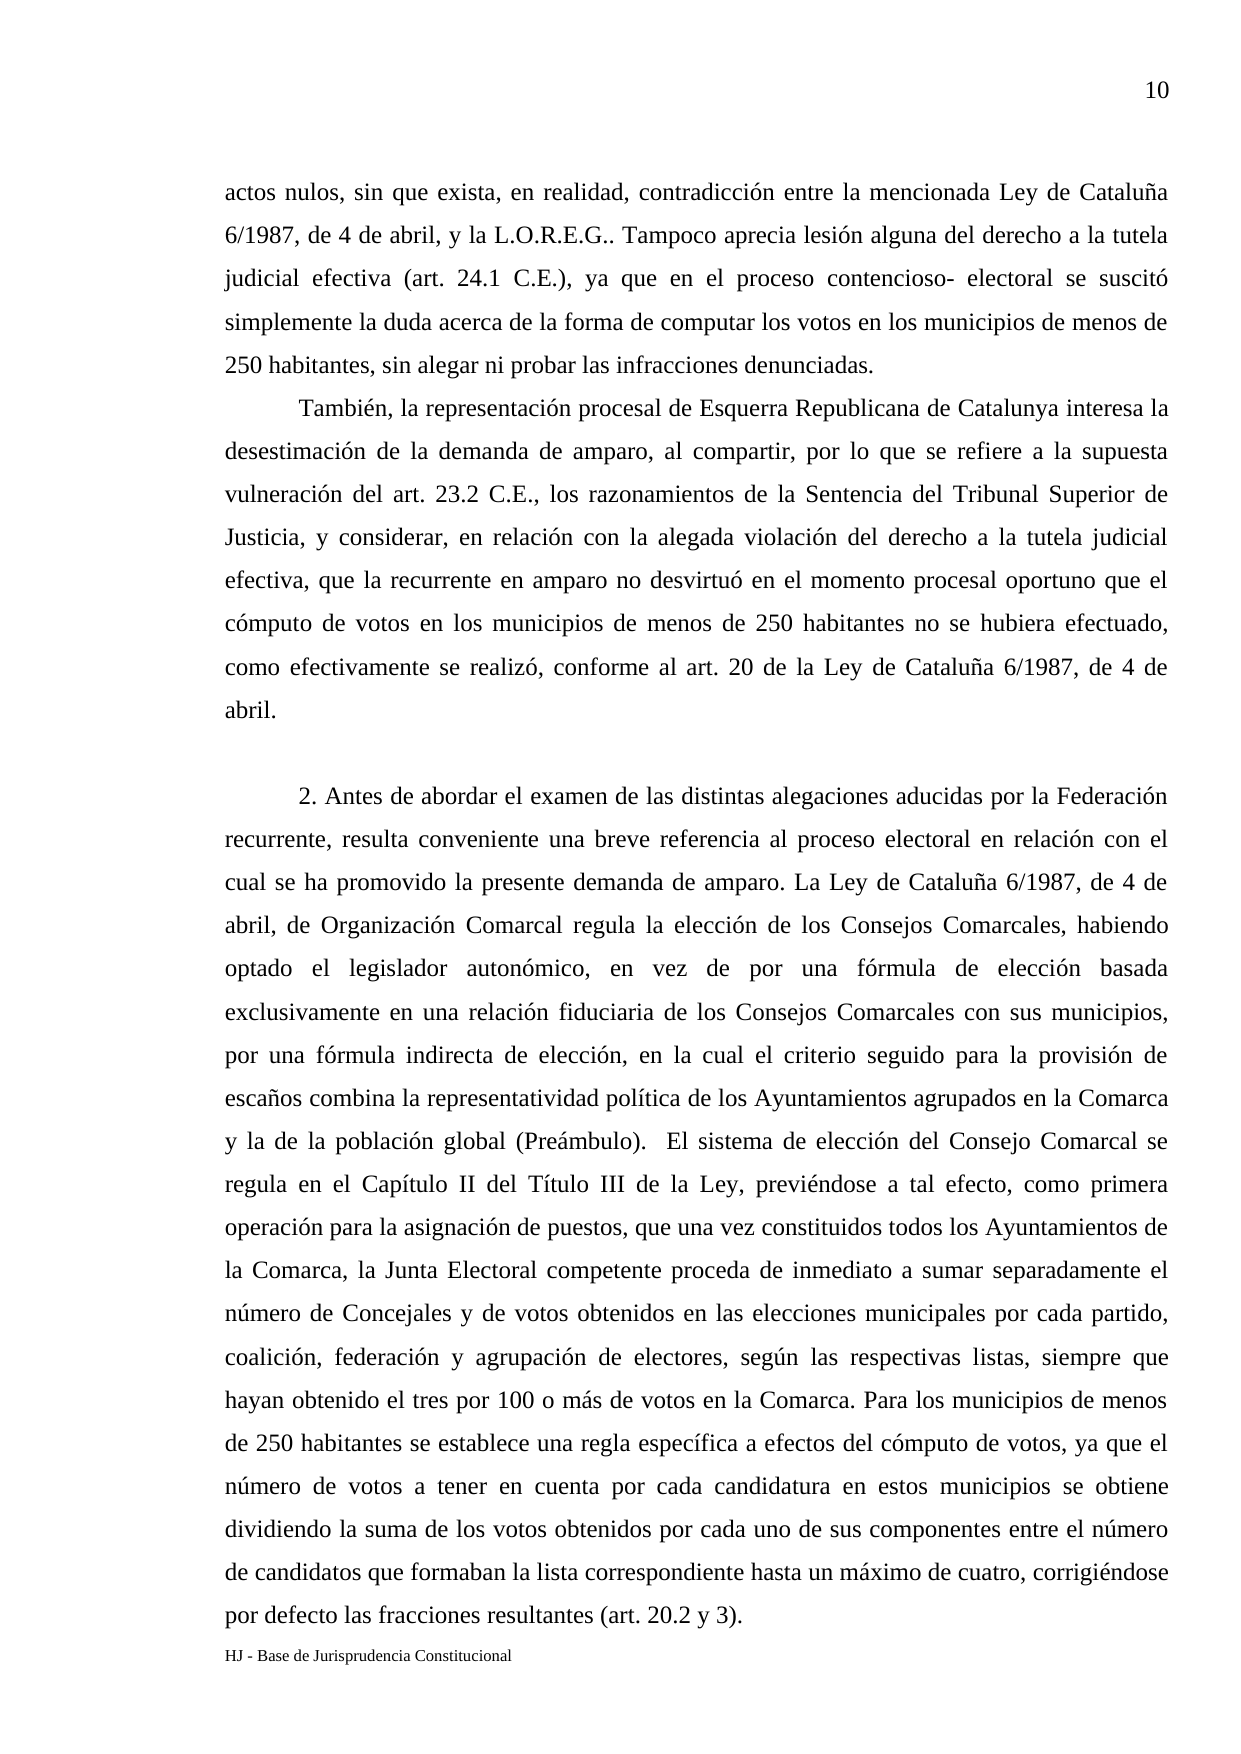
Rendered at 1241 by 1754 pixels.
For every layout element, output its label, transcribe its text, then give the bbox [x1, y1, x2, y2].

text También, la representación procesal de Esquerra Republicana de Catalunya interesa la desestimación de la demanda de amparo, al compartir, por lo que se refiere a la supuesta vulneración del art. 23.2 C.E., los razonamientos de la Sentencia del Tribunal Superior de Justicia, y considerar, en relación con la alegada violación del derecho a la tutela judicial efectiva, que la recurrente en amparo no desvirtuó en el momento procesal oportuno que el cómputo de votos en los municipios de menos de 250 habitantes no se hubiera efectuado, como efectivamente se realizó, conforme al art. 20 de la Ley de Cataluña 6/1987, de 4 de abril. [224, 393, 1169, 723]
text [224, 177, 1169, 378]
text 2. Antes de abordar el examen de las distintas alegaciones aducidas por la Federación recurrente, resulta conveniente una breve referencia al proceso electoral en relación con el cual se ha promovido la presente demanda de amparo. La Ley de Cataluña 6/1987, de 4 de abril, de Organización Comarcal regula la elección de los Consejos Comarcales, habiendo optado el legislador autonómico, en vez de por una fórmula de elección basada exclusivamente en una relación fiduciaria de los Consejos Comarcales con sus municipios, por una fórmula indirecta de elección, en la cual el criterio seguido para la provisión de escaños combina la representatividad política de los Ayuntamientos agrupados en la Comarca y la de la población global (Preámbulo). El sistema de elección del Consejo Comarcal se regula en el Capítulo II del Título III de la Ley, previéndose a tal efecto, como primera operación para la asignación de puestos, que una vez constituidos todos los Ayuntamientos de la Comarca, la Junta Electoral competente proceda de inmediato a sumar separadamente el número de Concejales y de votos obtenidos en las elecciones municipales por cada partido, coalición, federación y agrupación de electores, según las respectivas listas, siempre que hayan obtenido el tres por 100 o más de votos en la Comarca. Para los municipios de menos de 250 habitantes se establece una regla específica a efectos del cómputo de votos, ya que el número de votos a tener en cuenta por cada candidatura en estos municipios se obtiene dividiendo la suma de los votos obtenidos por cada uno de sus componentes entre el número de candidatos que formaban la lista correspondiente hasta un máximo de cuatro, corrigiéndose por defecto las fracciones resultantes (art. 20.2 y 3). [224, 781, 1169, 1629]
